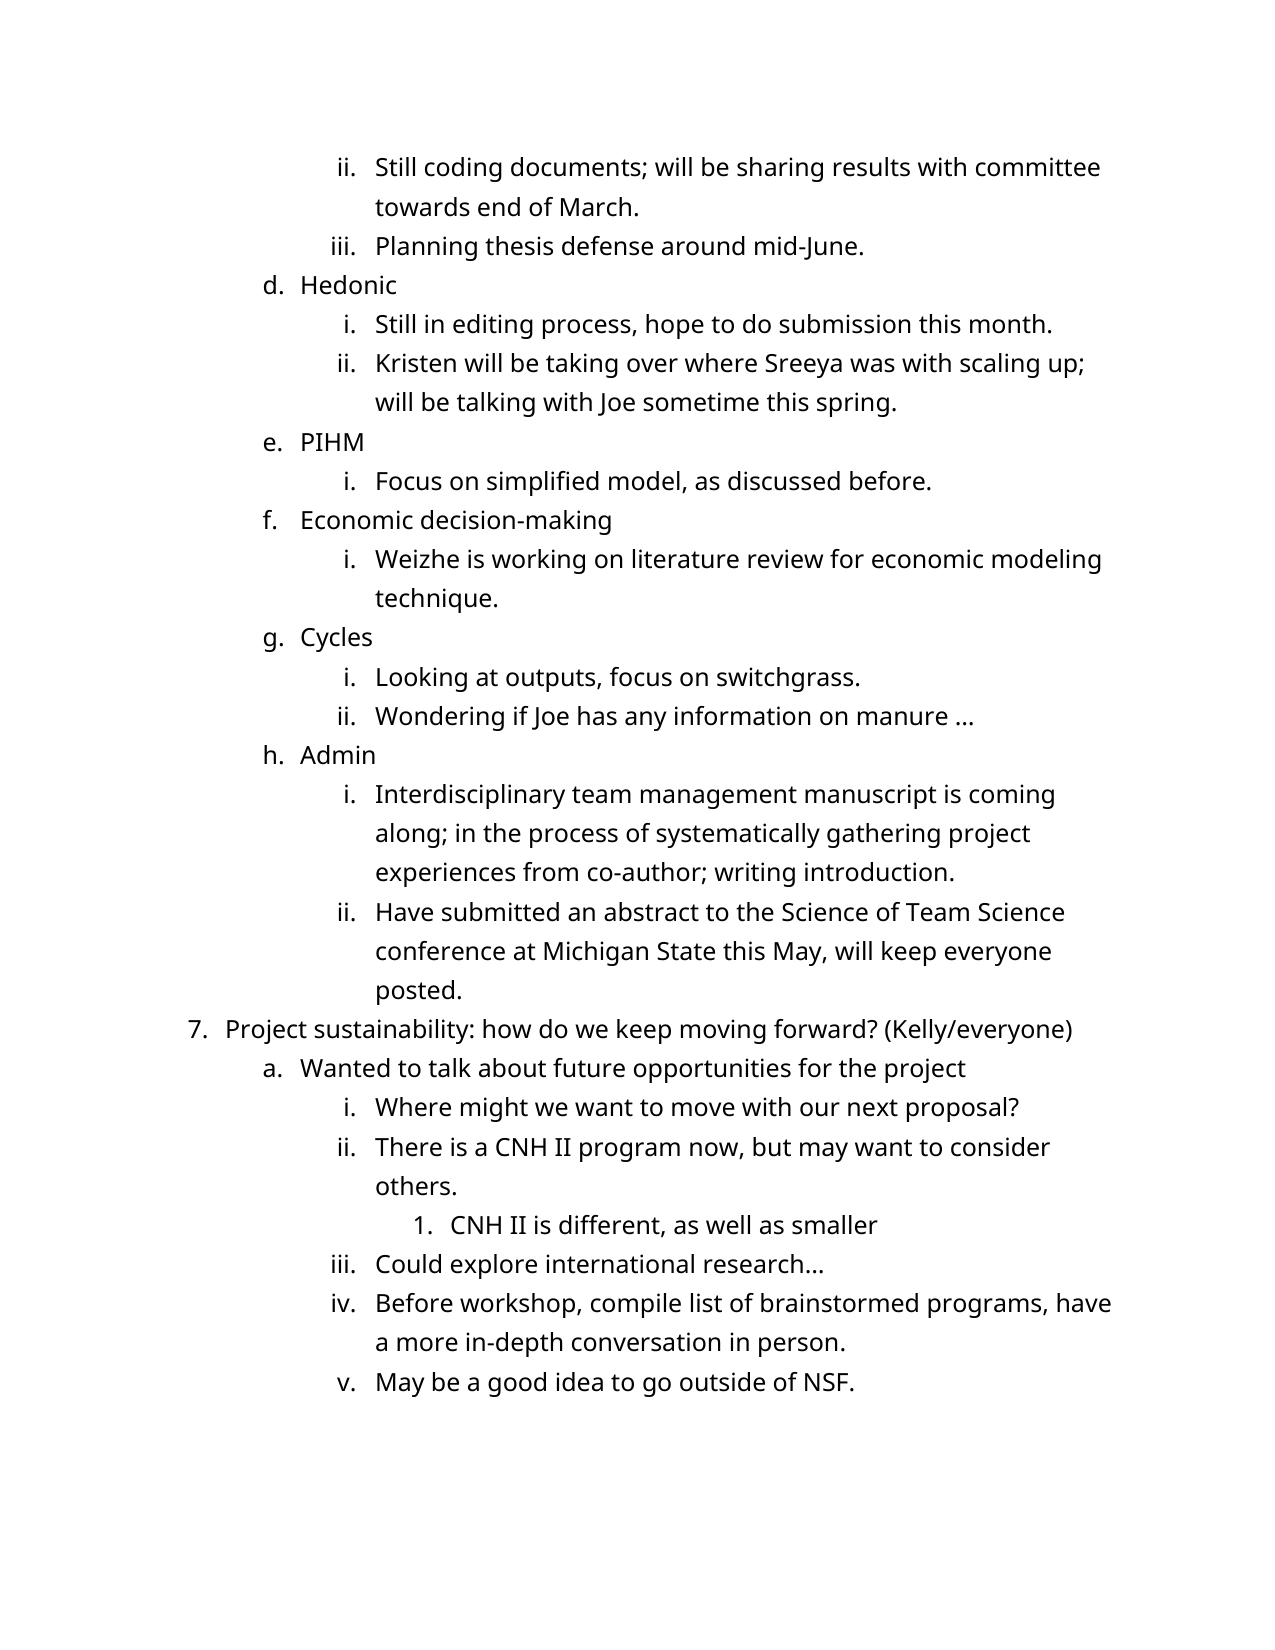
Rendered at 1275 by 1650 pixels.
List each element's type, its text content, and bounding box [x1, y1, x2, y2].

list Economic decision-making [262, 502, 1125, 537]
list CNH II is different, as well as smaller [412, 1207, 1125, 1242]
list Still in editing process, hope to do submission this month. [356, 307, 1125, 341]
list Wondering if Joe has any information on manure … [356, 698, 1125, 732]
list There is a CNH II program now, but may want to consider others. [356, 1129, 1125, 1202]
list Wanted to talk about future opportunities for the project [262, 1051, 1125, 1085]
list Where might we want to move with our next proposal? [356, 1090, 1125, 1124]
list Looking at outputs, focus on switchgrass. [356, 659, 1125, 693]
list Weizhe is working on literature review for economic modeling technique. [356, 542, 1125, 615]
list Interdisciplinary team management manuscript is coming along; in the process of systematically gathering project experiences from co-author; writing introduction. [356, 777, 1125, 889]
list Planning thesis defense around mid-June. [356, 228, 1125, 262]
list May be a good idea to go outside of NSF. [356, 1364, 1125, 1398]
list Have submitted an abstract to the Science of Team Science conference at Michigan State this May, will keep everyone posted. [356, 894, 1125, 1007]
list Focus on simplified model, as discussed before. [356, 463, 1125, 497]
list Could explore international research… [356, 1247, 1125, 1281]
list Before workshop, compile list of brainstormed programs, have a more in-depth conversation in person. [356, 1286, 1125, 1359]
list PIHM [262, 424, 1125, 458]
list Kristen will be taking over where Sreeya was with scaling up; will be talking with Joe sometime this spring. [356, 346, 1125, 419]
list Cycles [262, 620, 1125, 654]
list Hedonic [262, 267, 1125, 302]
list Project sustainability: how do we keep moving forward? (Kelly/everyone) [187, 1012, 1125, 1046]
list Still coding documents; will be sharing results with committee towards end of March. [356, 150, 1125, 223]
list Admin [262, 737, 1125, 772]
